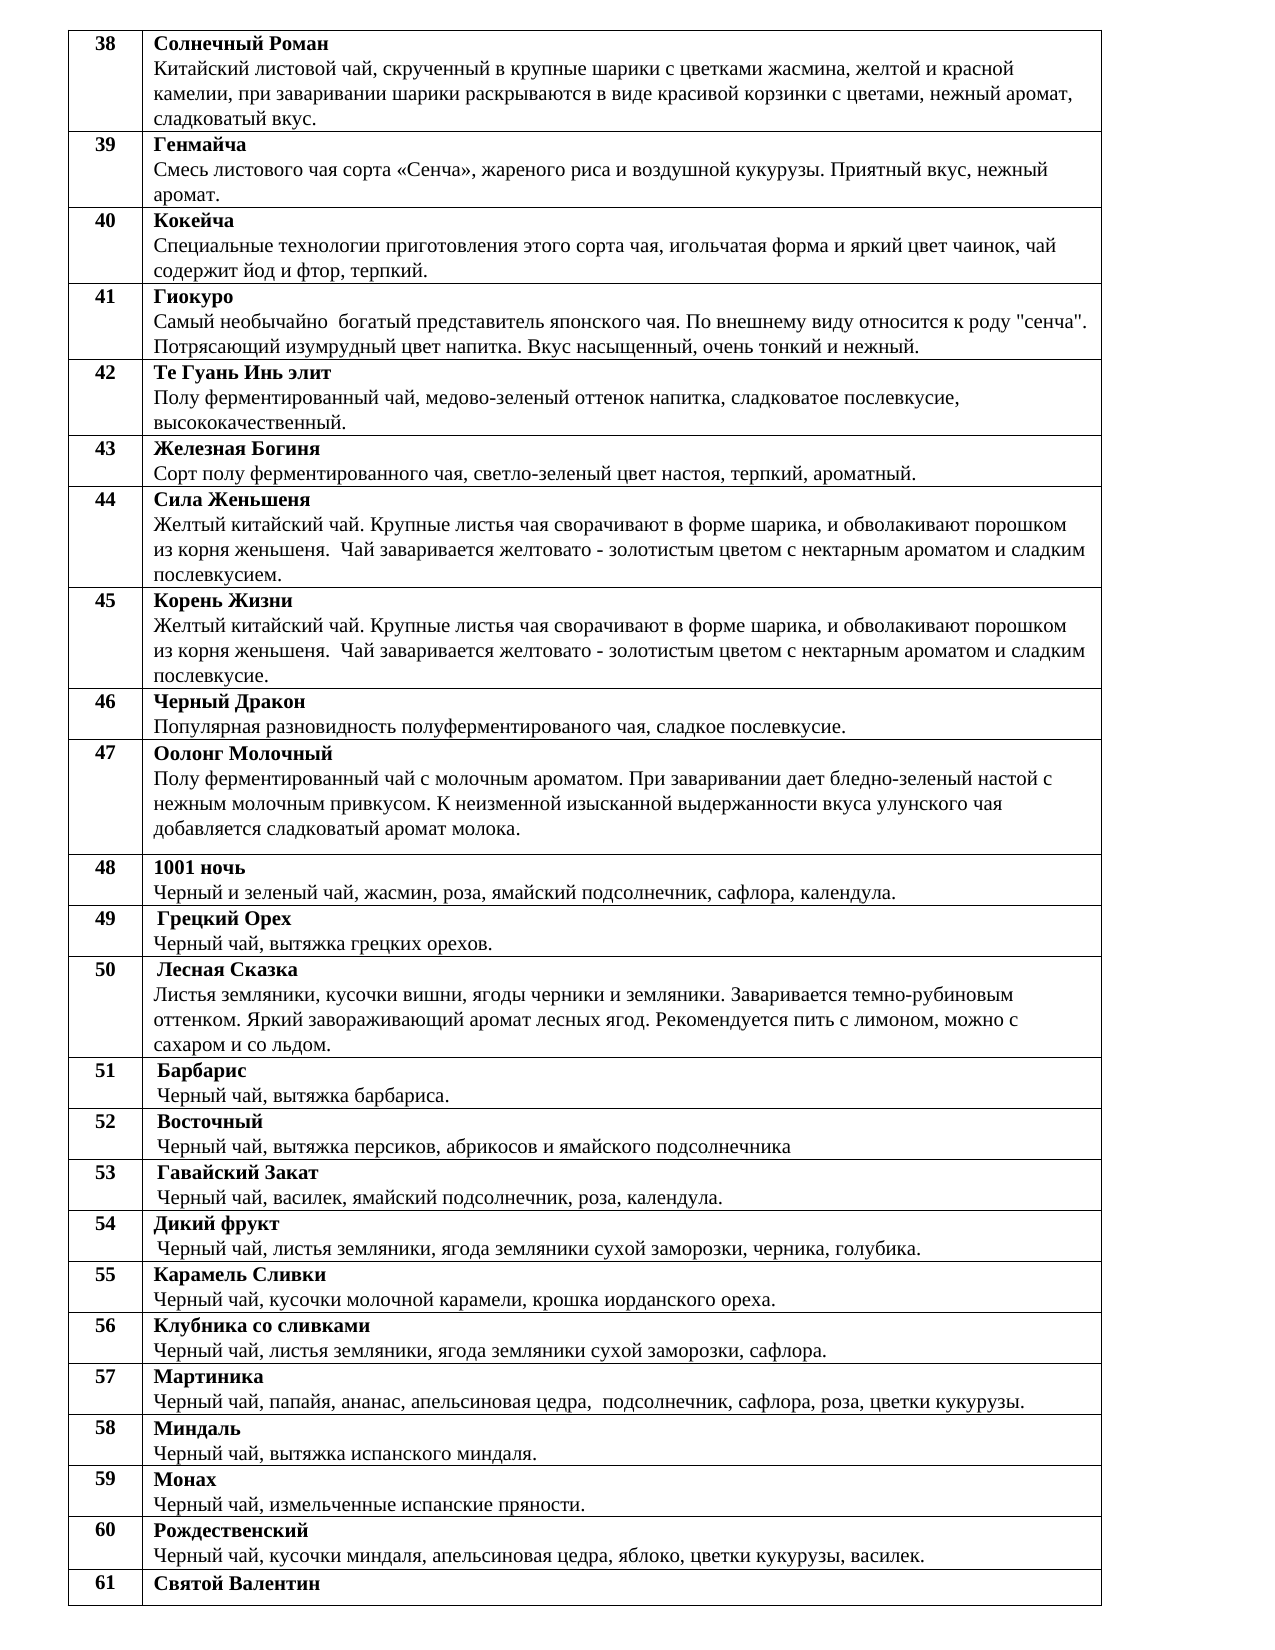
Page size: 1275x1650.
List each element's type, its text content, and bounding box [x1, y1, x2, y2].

table_cell 57 [69, 1364, 142, 1414]
table_cell 50 [69, 957, 142, 1057]
table_cell Клубника со сливками Черный чай, листья земляники, ягода земляники сухой заморозки, сафлора. [143, 1313, 1101, 1363]
table_cell Корень Жизни Желтый китайский чай. Крупные листья чая сворачивают в форме шарика, и обволакивают порошком из корня женьшеня. Чай заваривается желтовато - золотистым цветом с нектарным ароматом и сладким послевкусие. [143, 588, 1101, 688]
table_cell 51 [69, 1058, 142, 1108]
table_cell Кокейча Специальные технологии приготовления этого сорта чая, игольчатая форма и яркий цвет чаинок, чай содержит йод и фтор, терпкий. [143, 208, 1101, 283]
table_cell 43 [69, 436, 142, 486]
table_cell 48 [69, 855, 142, 904]
table_cell 54 [69, 1211, 142, 1261]
table_cell Монах Черный чай, измельченные испанские пряности. [143, 1466, 1101, 1516]
table_cell 49 [69, 906, 142, 956]
table_cell 46 [69, 689, 142, 739]
table_cell Те Гуань Инь элит Полу ферментированный чай, медово-зеленый оттенок напитка, сладковатое послевкусие, высококачественный. [143, 360, 1101, 435]
table_cell Солнечный Роман Китайский листовой чай, скрученный в крупные шарики с цветками жасмина, желтой и красной камелии, при заваривании шарики раскрываются в виде красивой корзинки с цветами, нежный аромат, сладковатый вкус. [143, 31, 1101, 131]
table_cell Железная Богиня Сорт полу ферментированного чая, светло-зеленый цвет настоя, терпкий, ароматный. [143, 436, 1101, 486]
table_cell Восточный Черный чай, вытяжка персиков, абрикосов и ямайского подсолнечника [143, 1109, 1101, 1159]
table_cell 42 [69, 360, 142, 435]
table_cell Лесная Сказка Листья земляники, кусочки вишни, ягоды черники и земляники. Заваривается темно-рубиновым оттенком. Яркий завораживающий аромат лесных ягод. Рекомендуется пить с лимоном, можно с сахаром и со льдом. [143, 957, 1101, 1057]
table_cell Дикий фрукт Черный чай, листья земляники, ягода земляники сухой заморозки, черника, голубика. [143, 1211, 1101, 1261]
table_cell Мартиника Черный чай, папайя, ананас, апельсиновая цедра, подсолнечник, сафлора, роза, цветки кукурузы. [143, 1364, 1101, 1414]
table_cell 40 [69, 208, 142, 283]
table_cell 59 [69, 1466, 142, 1516]
table_cell 58 [69, 1415, 142, 1465]
table_cell Карамель Сливки Черный чай, кусочки молочной карамели, крошка иорданского ореха. [143, 1262, 1101, 1312]
table_cell 47 [69, 740, 142, 853]
table_cell Генмайча Смесь листового чая сорта «Сенча», жареного риса и воздушной кукурузы. Приятный вкус, нежный аромат. [143, 132, 1101, 207]
table_cell 44 [69, 487, 142, 587]
table_cell 45 [69, 588, 142, 688]
table_cell Гиокуро Самый необычайно богатый представитель японского чая. По внешнему виду относится к роду "сенча". Потрясающий изумрудный цвет напитка. Вкус насыщенный, очень тонкий и нежный. [143, 284, 1101, 359]
table_cell Оолонг Молочный Полу ферментированный чай с молочным ароматом. При заваривании дает бледно-зеленый настой с нежным молочным привкусом. К неизменной изысканной выдержанности вкуса улунского чая добавляется сладковатый аромат молока. [143, 740, 1101, 853]
table_cell Миндаль Черный чай, вытяжка испанского миндаля. [143, 1415, 1101, 1465]
table_cell 60 [69, 1517, 142, 1569]
table_cell Черный Дракон Популярная разновидность полуферментированого чая, сладкое послевкусие. [143, 689, 1101, 739]
table_cell 56 [69, 1313, 142, 1363]
table_cell Барбарис Черный чай, вытяжка барбариса. [143, 1058, 1101, 1108]
table_cell 53 [69, 1160, 142, 1210]
table_cell 1001 ночь Черный и зеленый чай, жасмин, роза, ямайский подсолнечник, сафлора, календула. [143, 855, 1101, 904]
table_cell Гавайский Закат Черный чай, василек, ямайский подсолнечник, роза, календула. [143, 1160, 1101, 1210]
table_cell 52 [69, 1109, 142, 1159]
table_cell Рождественский Черный чай, кусочки миндаля, апельсиновая цедра, яблоко, цветки кукурузы, василек. [143, 1517, 1101, 1569]
table_cell Грецкий Орех Черный чай, вытяжка грецких орехов. [143, 906, 1101, 956]
table_cell 61 [69, 1570, 142, 1604]
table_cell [143, 1570, 1101, 1604]
table_cell 55 [69, 1262, 142, 1312]
table_cell 39 [69, 132, 142, 207]
table_cell Сила Женьшеня Желтый китайский чай. Крупные листья чая сворачивают в форме шарика, и обволакивают порошком из корня женьшеня. Чай заваривается желтовато - золотистым цветом с нектарным ароматом и сладким послевкусием. [143, 487, 1101, 587]
table_cell 41 [69, 284, 142, 359]
table_cell 38 [69, 31, 142, 131]
